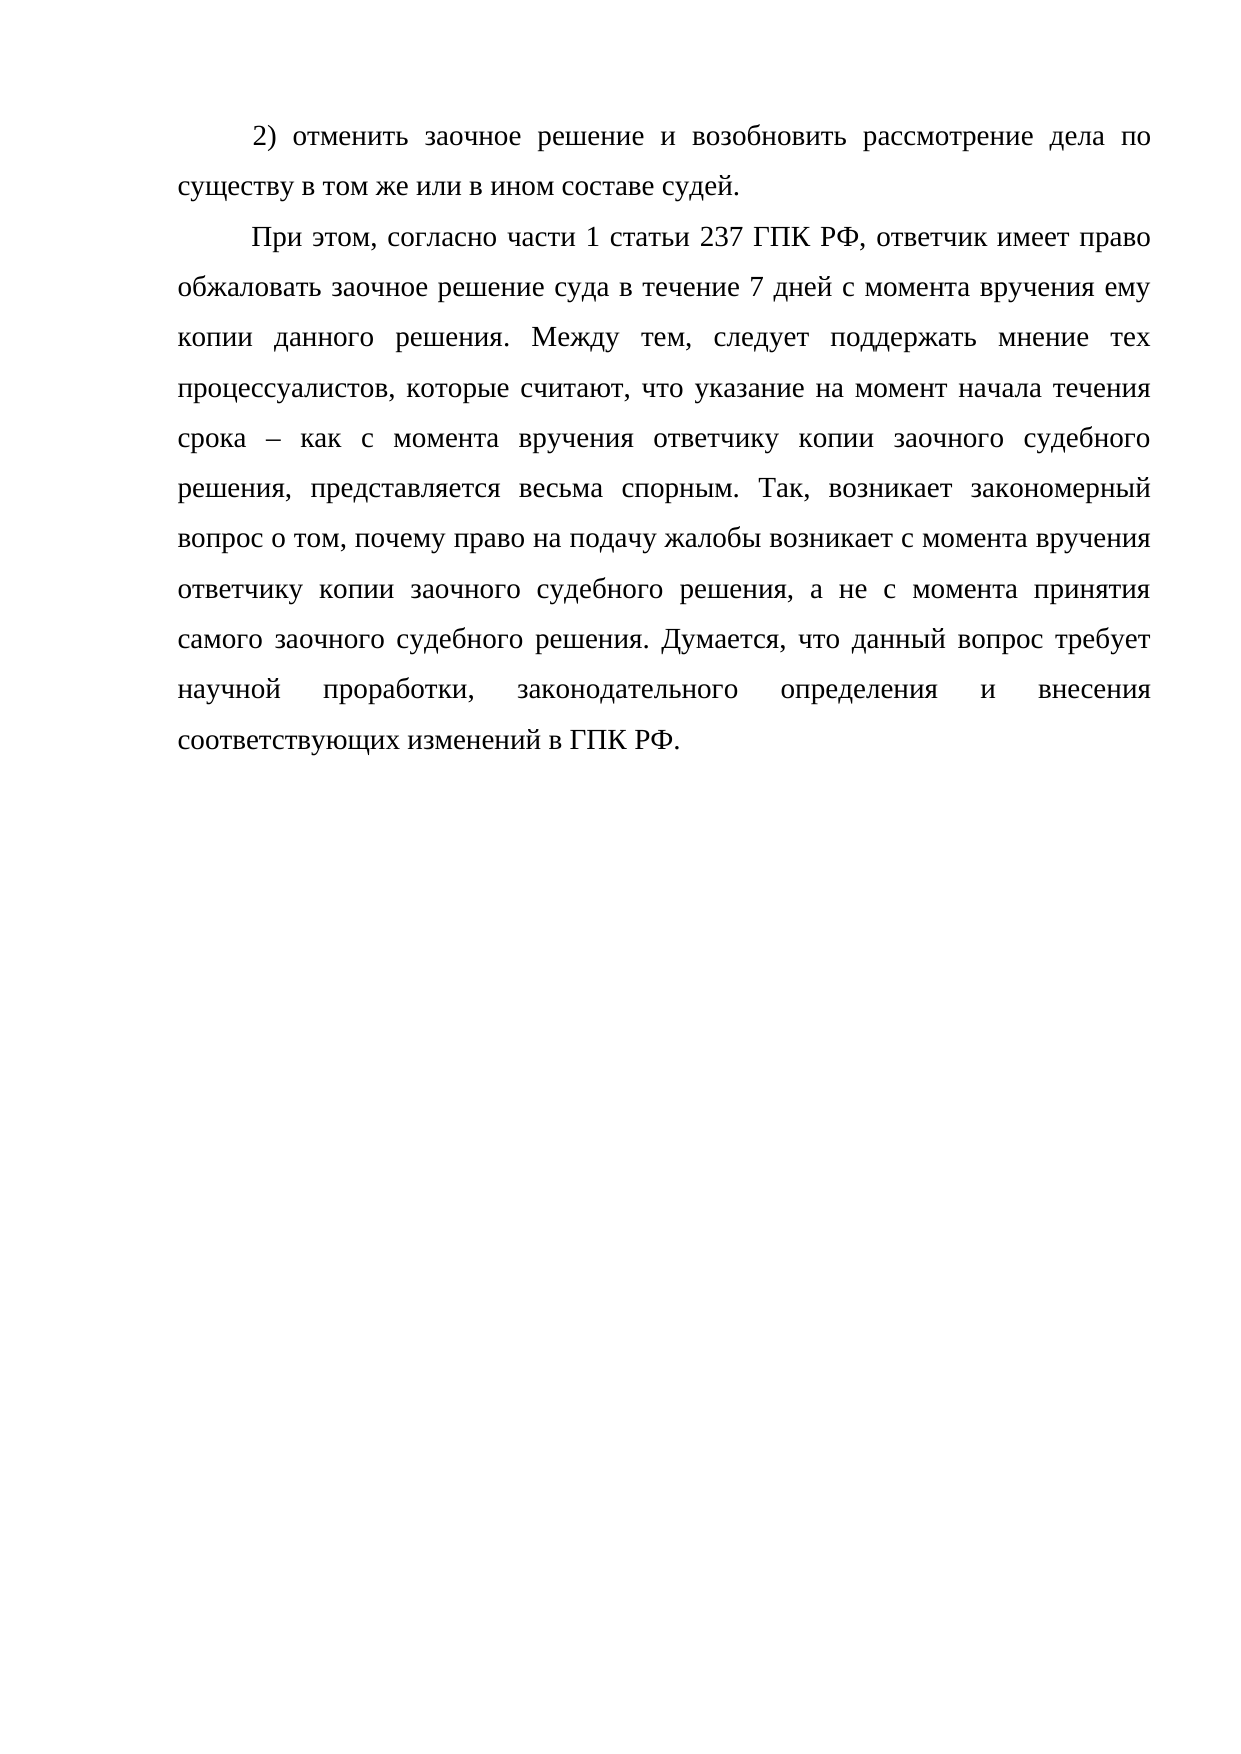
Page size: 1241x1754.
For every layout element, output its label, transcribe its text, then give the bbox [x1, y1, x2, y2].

text 2) отменить заочное решение и возобновить рассмотрение дела по существу в том же или в ином составе судей. [177, 118, 1152, 202]
text При этом, согласно части 1 статьи 237 ГПК РФ, ответчик имеет право обжаловать заочное решение суда в течение 7 дней с момента вручения ему копии данного решения. Между тем, следует поддержать мнение тех процессуалистов, которые считают, что указание на момент начала течения срока – как с момента вручения ответчику копии заочного судебного решения, представляется весьма спорным. Так, возникает закономерный вопрос о том, почему право на подачу жалобы возникает с момента вручения ответчику копии заочного судебного решения, а не с момента принятия самого заочного судебного решения. Думается, что данный вопрос требует научной проработки, законодательного определения и внесения соответствующих изменений в ГПК РФ. [177, 219, 1152, 755]
